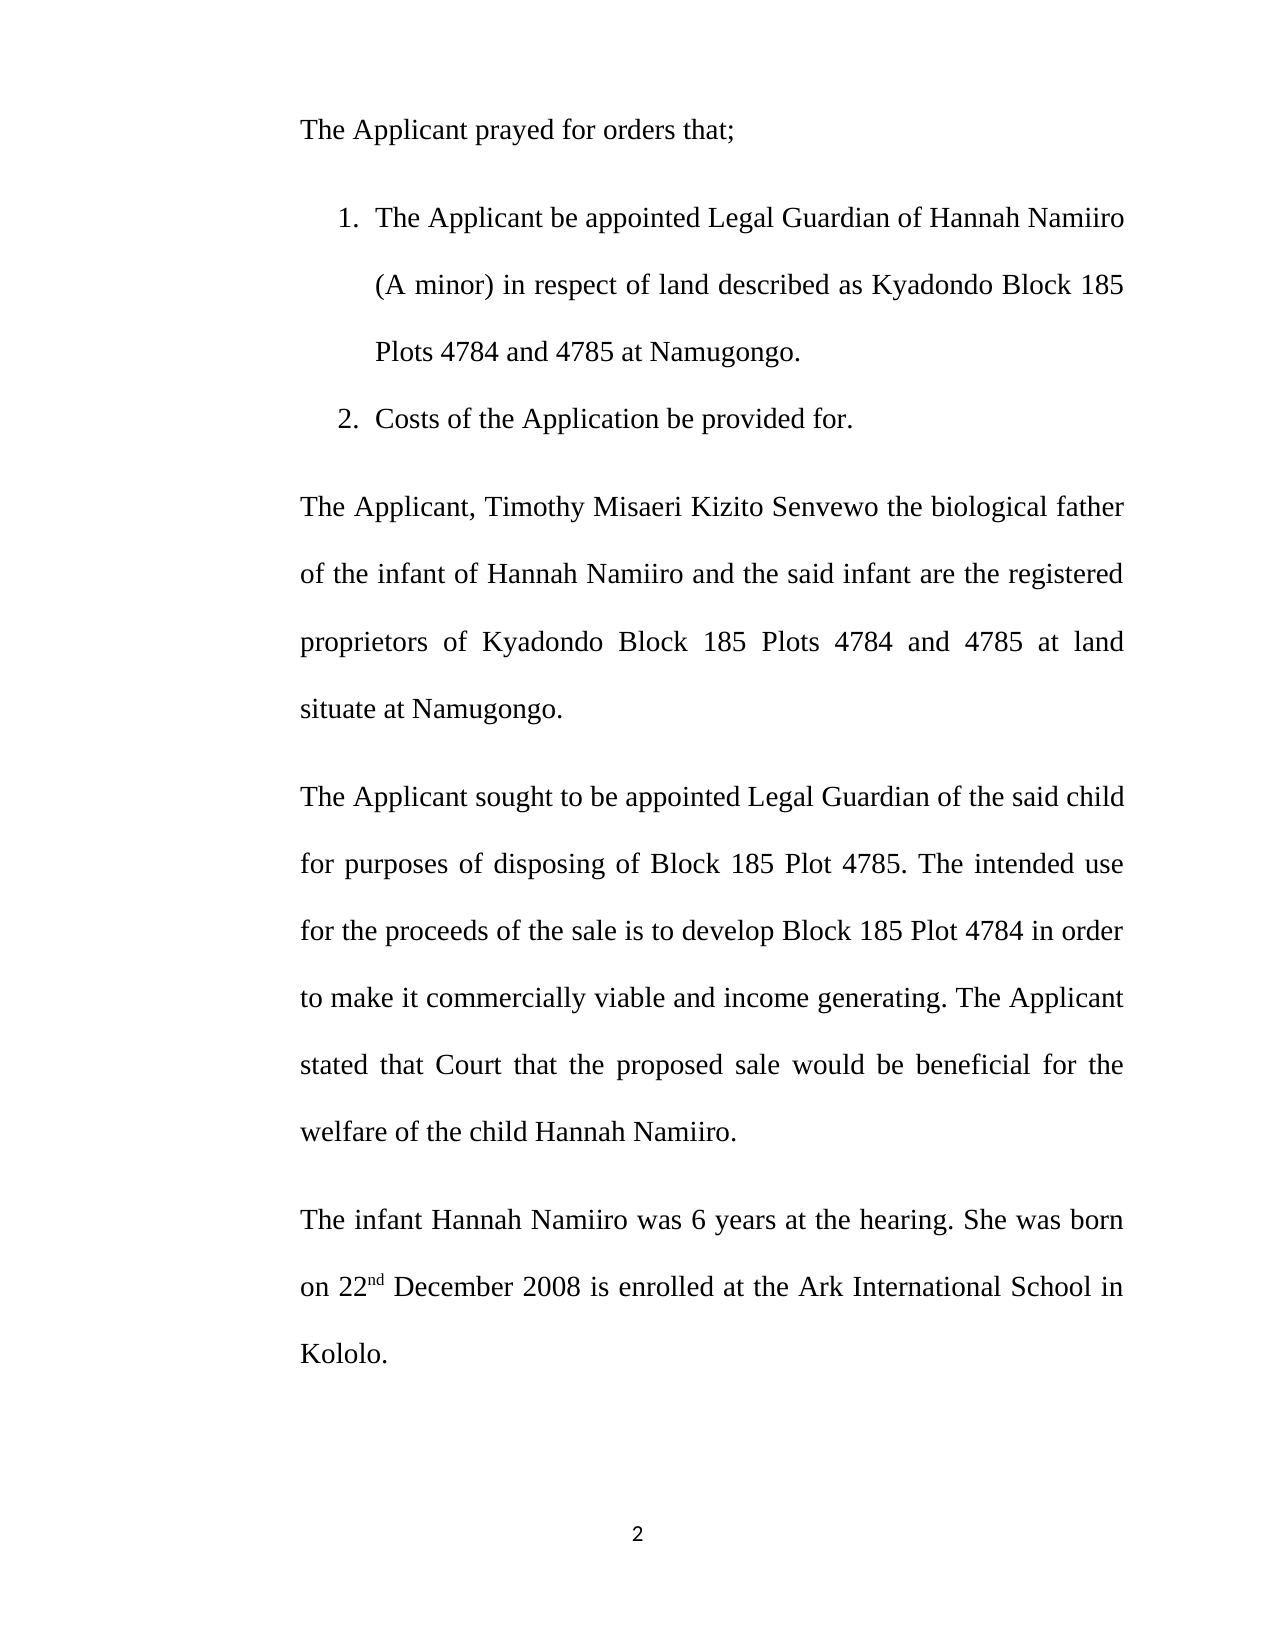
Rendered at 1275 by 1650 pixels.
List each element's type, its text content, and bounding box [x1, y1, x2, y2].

list Costs of the Application be provided for. [337, 402, 1125, 435]
text The Applicant, Timothy Misaeri Kizito Senvewo the biological father of the infant of Hannah Namiiro and the said infant are the registered proprietors of Kyadondo Block 185 Plots 4784 and 4785 at land situate at Namugongo. [300, 489, 1125, 724]
text The infant Hannah Namiiro was 6 years at the hearing. She was born on 22nd December 2008 is enrolled at the Ark International School in Kololo. [300, 1202, 1125, 1370]
list The Applicant be appointed Legal Guardian of Hannah Namiiro (A minor) in respect of land described as Kyadondo Block 185 Plots 4784 and 4785 at Namugongo. [337, 200, 1125, 368]
text The Applicant sought to be appointed Legal Guardian of the said child for purposes of disposing of Block 185 Plot 4785. The intended use for the proceeds of the sale is to develop Block 185 Plot 4784 in order to make it commercially viable and income generating. The Applicant stated that Court that the proposed sale would be beneficial for the welfare of the child Hannah Namiiro. [300, 779, 1125, 1148]
text The Applicant prayed for orders that; [300, 112, 1125, 146]
